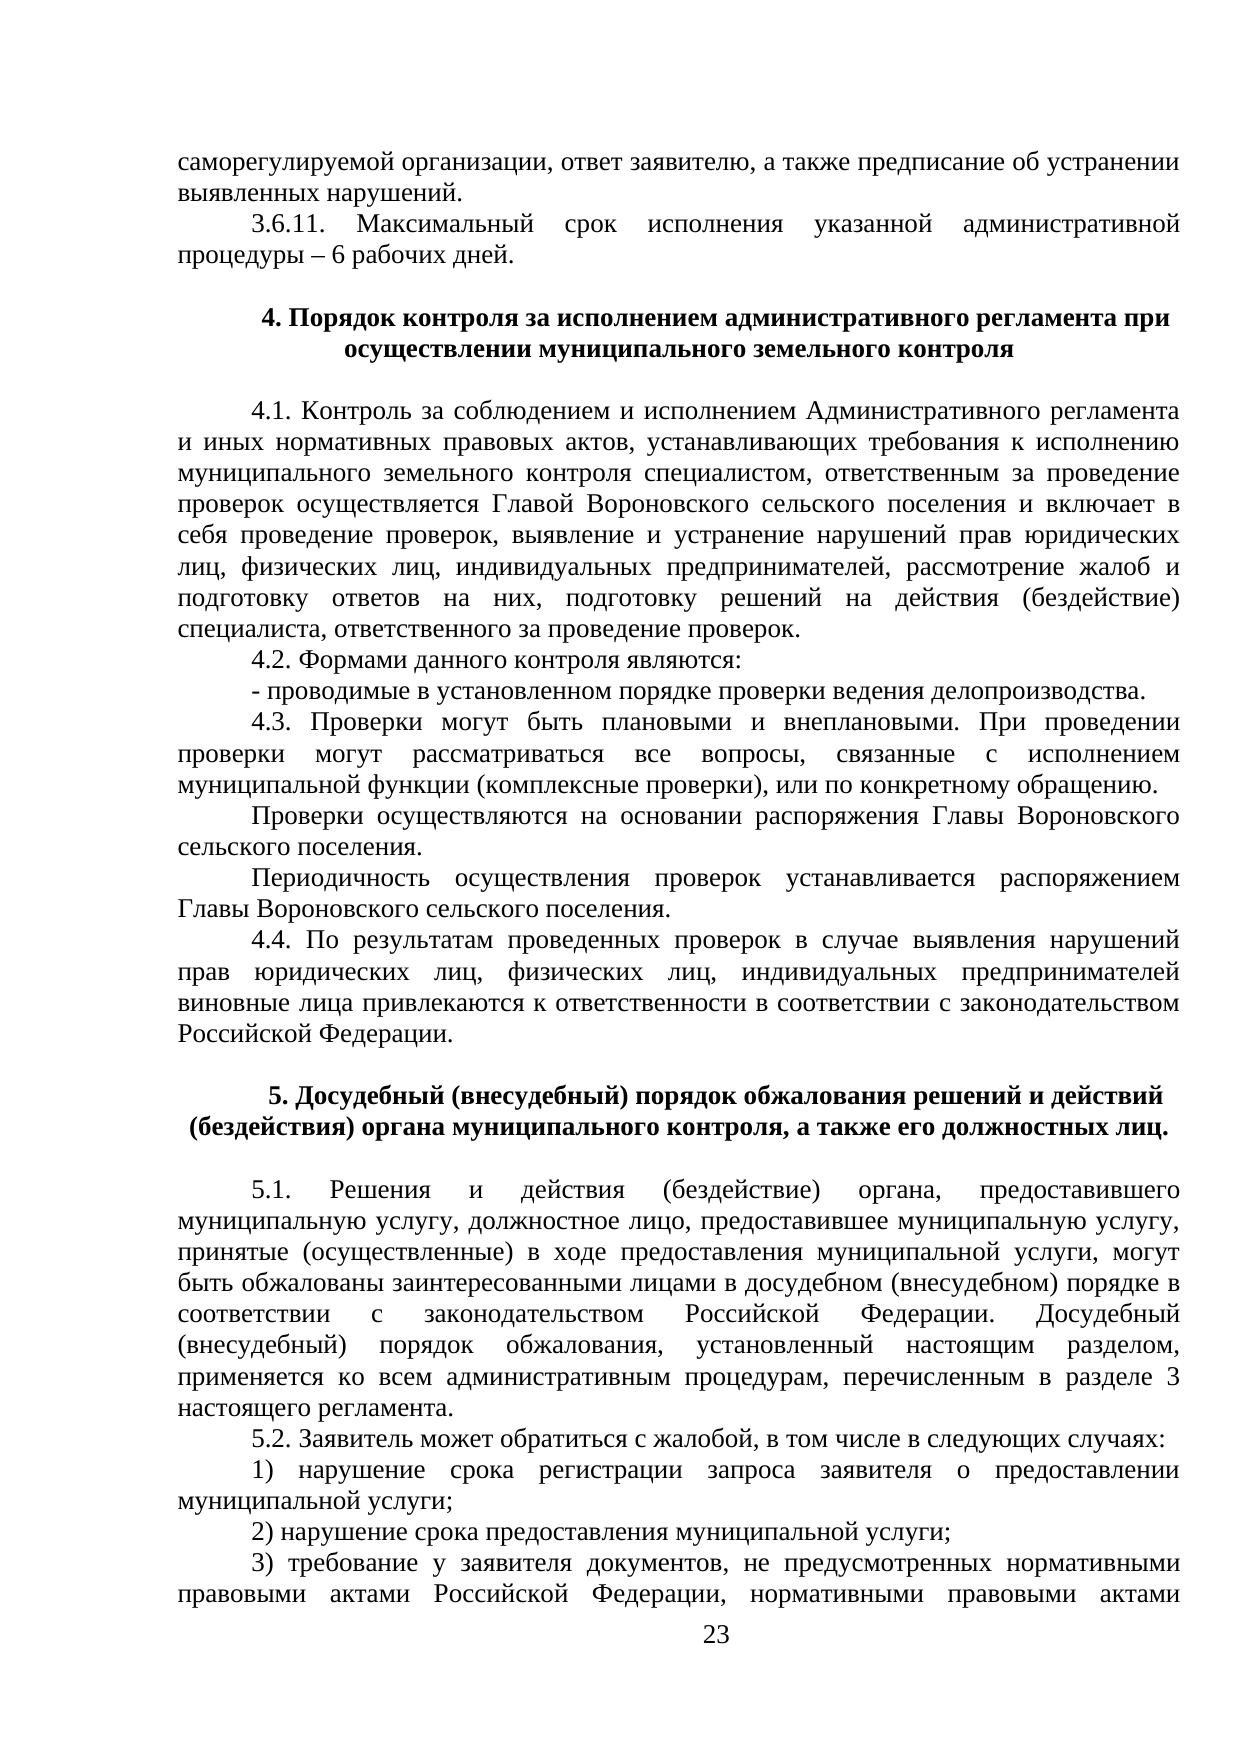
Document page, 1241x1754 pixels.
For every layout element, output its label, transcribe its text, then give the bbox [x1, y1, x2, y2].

text 4.2. Формами данного контроля являются: [177, 643, 1181, 674]
text 1) нарушение срока регистрации запроса заявителя о предоставлении муниципальной услуги; [177, 1453, 1181, 1515]
text Проверки осуществляются на основании распоряжения Главы Вороновского сельского поселения. [177, 799, 1181, 861]
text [177, 1546, 1181, 1609]
text 5.2. Заявитель может обратиться с жалобой, в том числе в следующих случаях: [177, 1422, 1181, 1453]
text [177, 145, 1181, 207]
text 4.4. По результатам проведенных проверок в случае выявления нарушений прав юридических лиц, физических лиц, индивидуальных предпринимателей виновные лица привлекаются к ответственности в соответствии с законодательством Российской Федерации. [177, 923, 1181, 1048]
text Периодичность осуществления проверок устанавливается распоряжением Главы Вороновского сельского поселения. [177, 861, 1181, 923]
text 4.1. Контроль за соблюдением и исполнением Административного регламента и иных нормативных правовых актов, устанавливающих требования к исполнению муниципального земельного контроля специалистом, ответственным за проведение проверок осуществляется Главой Вороновского сельского поселения и включает в себя проведение проверок, выявление и устранение нарушений прав юридических лиц, физических лиц, индивидуальных предпринимателей, рассмотрение жалоб и подготовку ответов на них, подготовку решений на действия (бездействие) специалиста, ответственного за проведение проверок. [177, 394, 1181, 643]
text 4. Порядок контроля за исполнением административного регламента при осуществлении муниципального земельного контроля [177, 301, 1181, 363]
text 2) нарушение срока предоставления муниципальной услуги; [177, 1515, 1181, 1546]
text - проводимые в установленном порядке проверки ведения делопроизводства. [177, 674, 1181, 706]
text 5.1. Решения и действия (бездействие) органа, предоставившего муниципальную услугу, должностное лицо, предоставившее муниципальную услугу, принятые (осуществленные) в ходе предоставления муниципальной услуги, могут быть обжалованы заинтересованными лицами в досудебном (внесудебном) порядке в соответствии с законодательством Российской Федерации. Досудебный (внесудебный) порядок обжалования, установленный настоящим разделом, применяется ко всем административным процедурам, перечисленным в разделе 3 настоящего регламента. [177, 1173, 1181, 1422]
text 3.6.11. Максимальный срок исполнения указанной административной процедуры – 6 рабочих дней. [177, 207, 1181, 269]
text 4.3. Проверки могут быть плановыми и внеплановыми. При проведении проверки могут рассматриваться все вопросы, связанные с исполнением муниципальной функции (комплексные проверки), или по конкретному обращению. [177, 706, 1181, 799]
text 5. Досудебный (внесудебный) порядок обжалования решений и действий (бездействия) органа муниципального контроля, а также его должностных лиц. [177, 1079, 1181, 1142]
